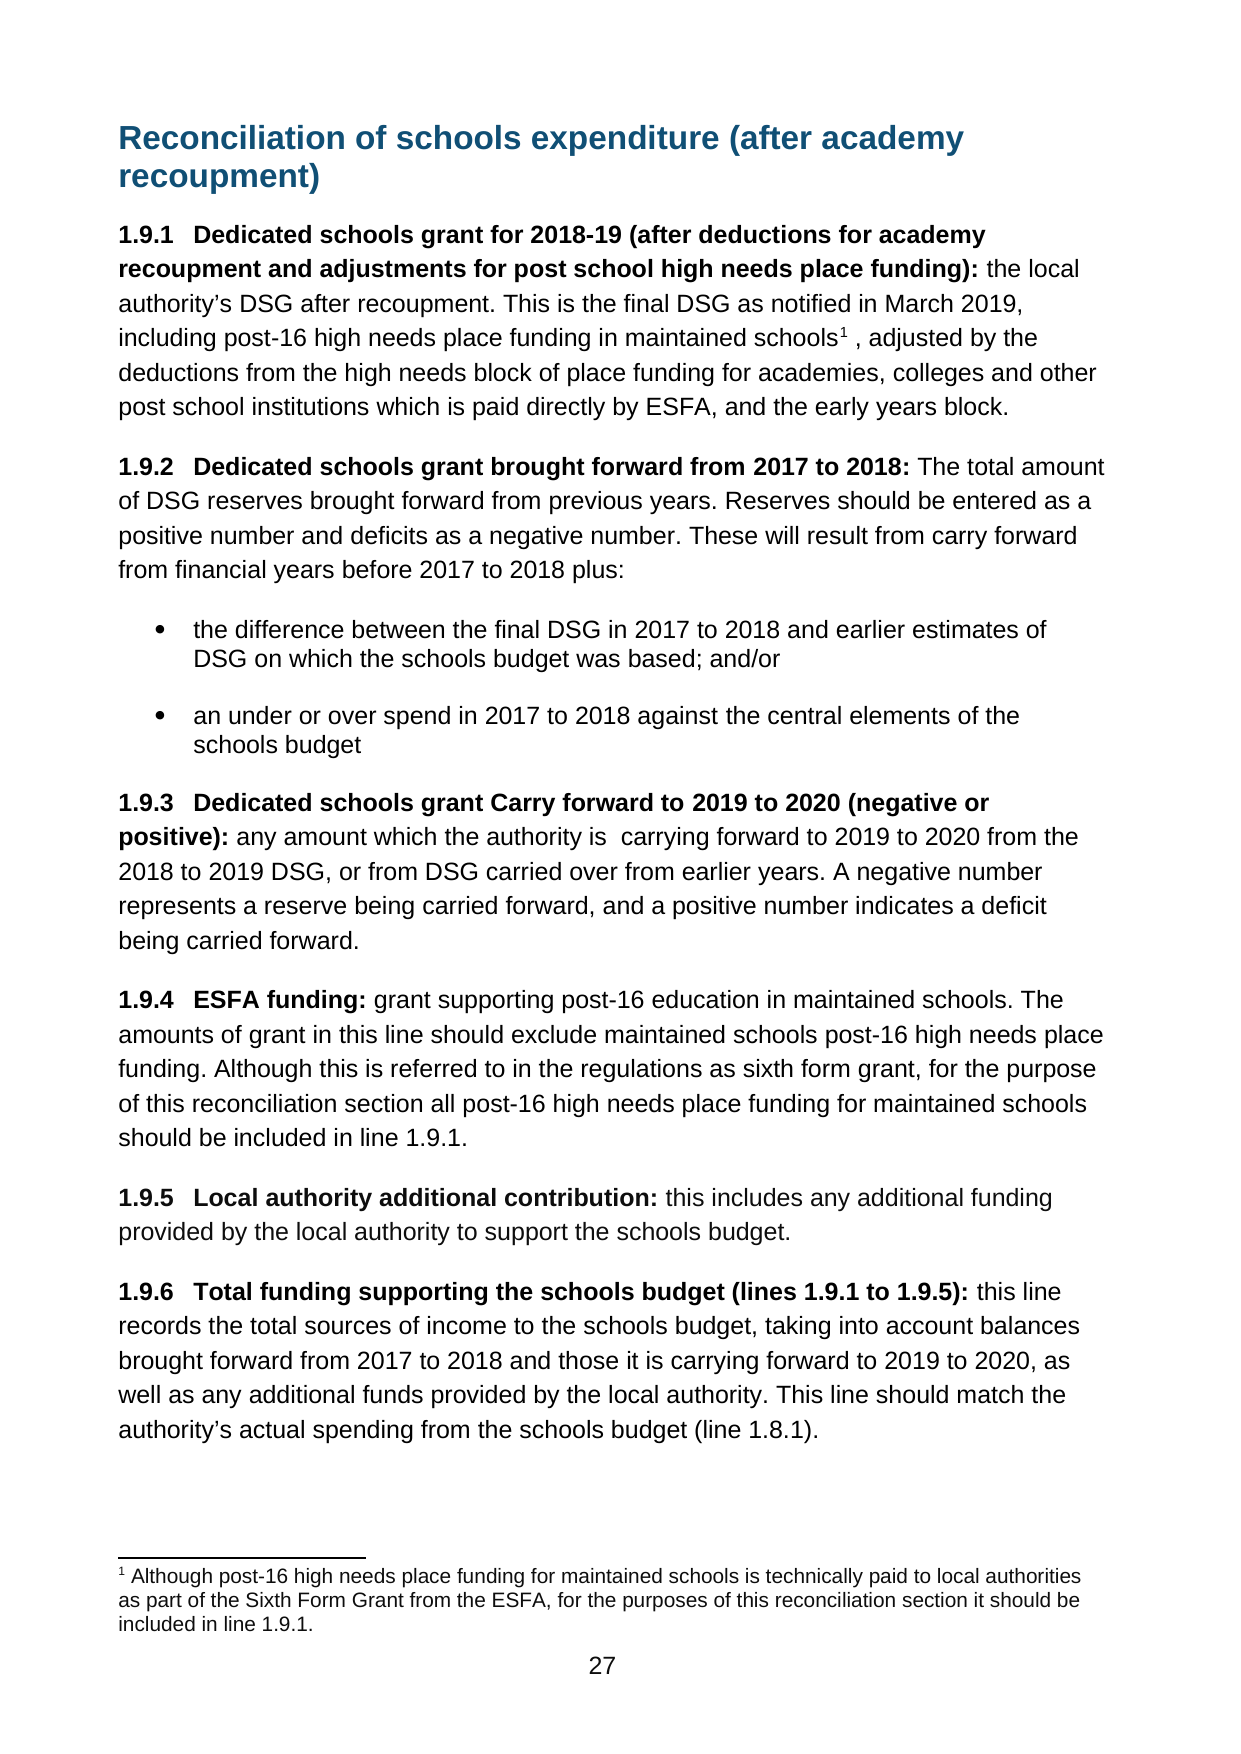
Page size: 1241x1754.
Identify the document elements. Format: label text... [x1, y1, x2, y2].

text 1.9.6 Total funding supporting the schools budget (lines 1.9.1 to 1.9.5): this line records the total sources of income to the schools budget, taking into account balances brought forward from 2017 to 2018 and those it is carrying forward to 2019 to 2020, as well as any additional funds provided by the local authority. This line should match the authority’s actual spending from the schools budget (line 1.8.1). [118, 1277, 1107, 1443]
text 1.9.1 Dedicated schools grant for 2018-19 (after deductions for academy recoupment and adjustments for post school high needs place funding): the local authority’s DSG after recoupment. This is the final DSG as notified in March 2019, including post-16 high needs place funding in maintained schools , adjusted by the deductions from the high needs block of place funding for academies, colleges and other post school institutions which is paid directly by ESFA, and the early years block. [118, 220, 1107, 421]
text 1.9.5 Local authority additional contribution: this includes any additional funding provided by the local authority to support the schools budget. [118, 1183, 1107, 1246]
list an under or over spend in 2017 to 2018 against the central elements of the schools budget [156, 701, 1107, 759]
list the difference between the final DSG in 2017 to 2018 and earlier estimates of DSG on which the schools budget was based; and/or [156, 615, 1107, 672]
subtitle Reconciliation of schools expenditure (after academy recoupment) [118, 118, 1107, 195]
text 1.9.2 Dedicated schools grant brought forward from 2017 to 2018: The total amount of DSG reserves brought forward from previous years. Reserves should be entered as a positive number and deficits as a negative number. These will result from carry forward from financial years before 2017 to 2018 plus: [118, 452, 1107, 584]
text 1.9.3 Dedicated schools grant Carry forward to 2019 to 2020 (negative or positive): any amount which the authority is carrying forward to 2019 to 2020 from the 2018 to 2019 DSG, or from DSG carried over from earlier years. A negative number represents a reserve being carried forward, and a positive number indicates a deficit being carried forward. [118, 788, 1107, 954]
text 1.9.4 ESFA funding: grant supporting post-16 education in maintained schools. The amounts of grant in this line should exclude maintained schools post-16 high needs place funding. Although this is referred to in the regulations as sixth form grant, for the purpose of this reconciliation section all post-16 high needs place funding for maintained schools should be included in line 1.9.1. [118, 985, 1107, 1152]
